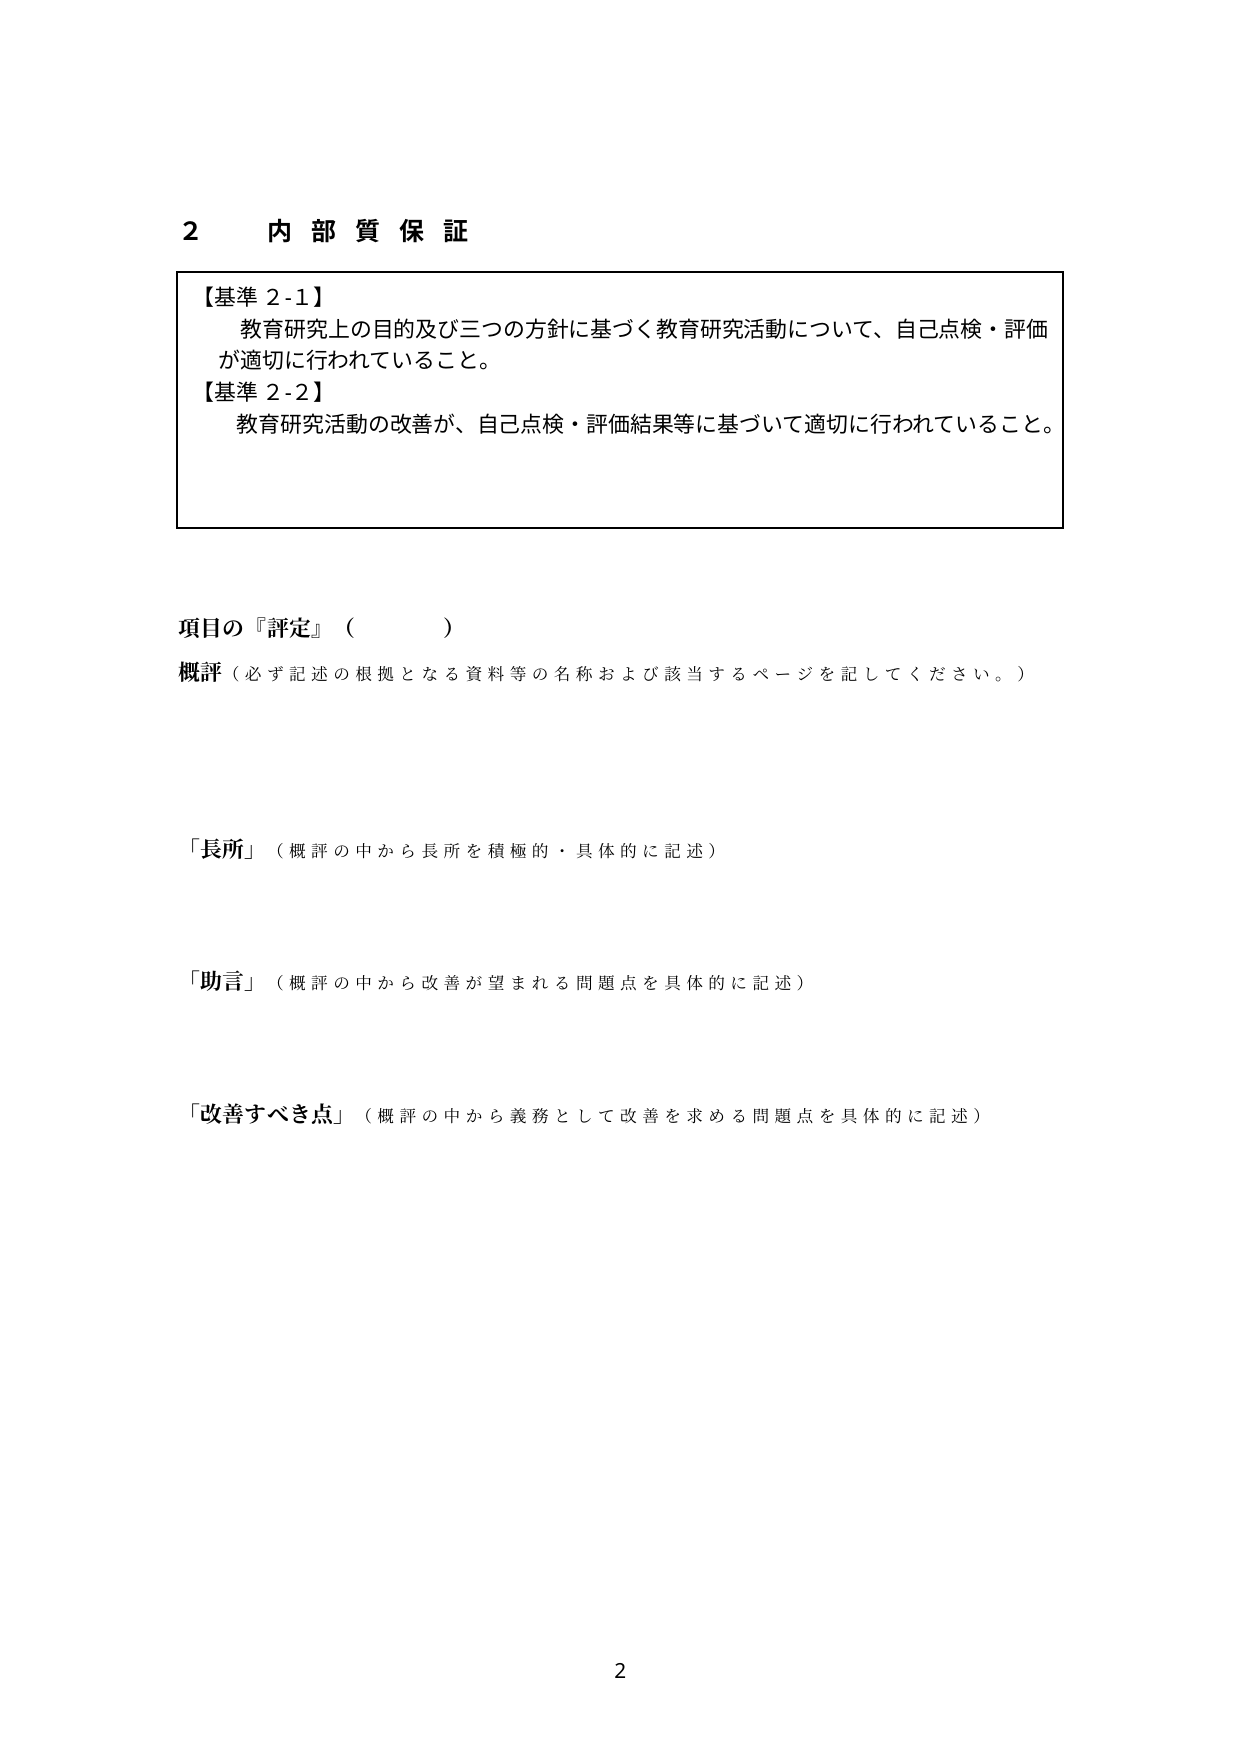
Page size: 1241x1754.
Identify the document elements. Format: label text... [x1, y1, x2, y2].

text 「助言」（概評の中から改善が望まれる問題点を具体的に記述） [178, 958, 1062, 1002]
text 「改善すべき点」（概評の中から義務として改善を求める問題点を具体的に記述） [178, 1091, 1062, 1135]
text 「長所」（概評の中から長所を積極的・具体的に記述） [178, 826, 1062, 870]
text 概評（必ず記述の根拠となる資料等の名称および該当するページを記してください。） [178, 649, 1062, 693]
text 項目の『評定』（ ） [178, 605, 1062, 649]
